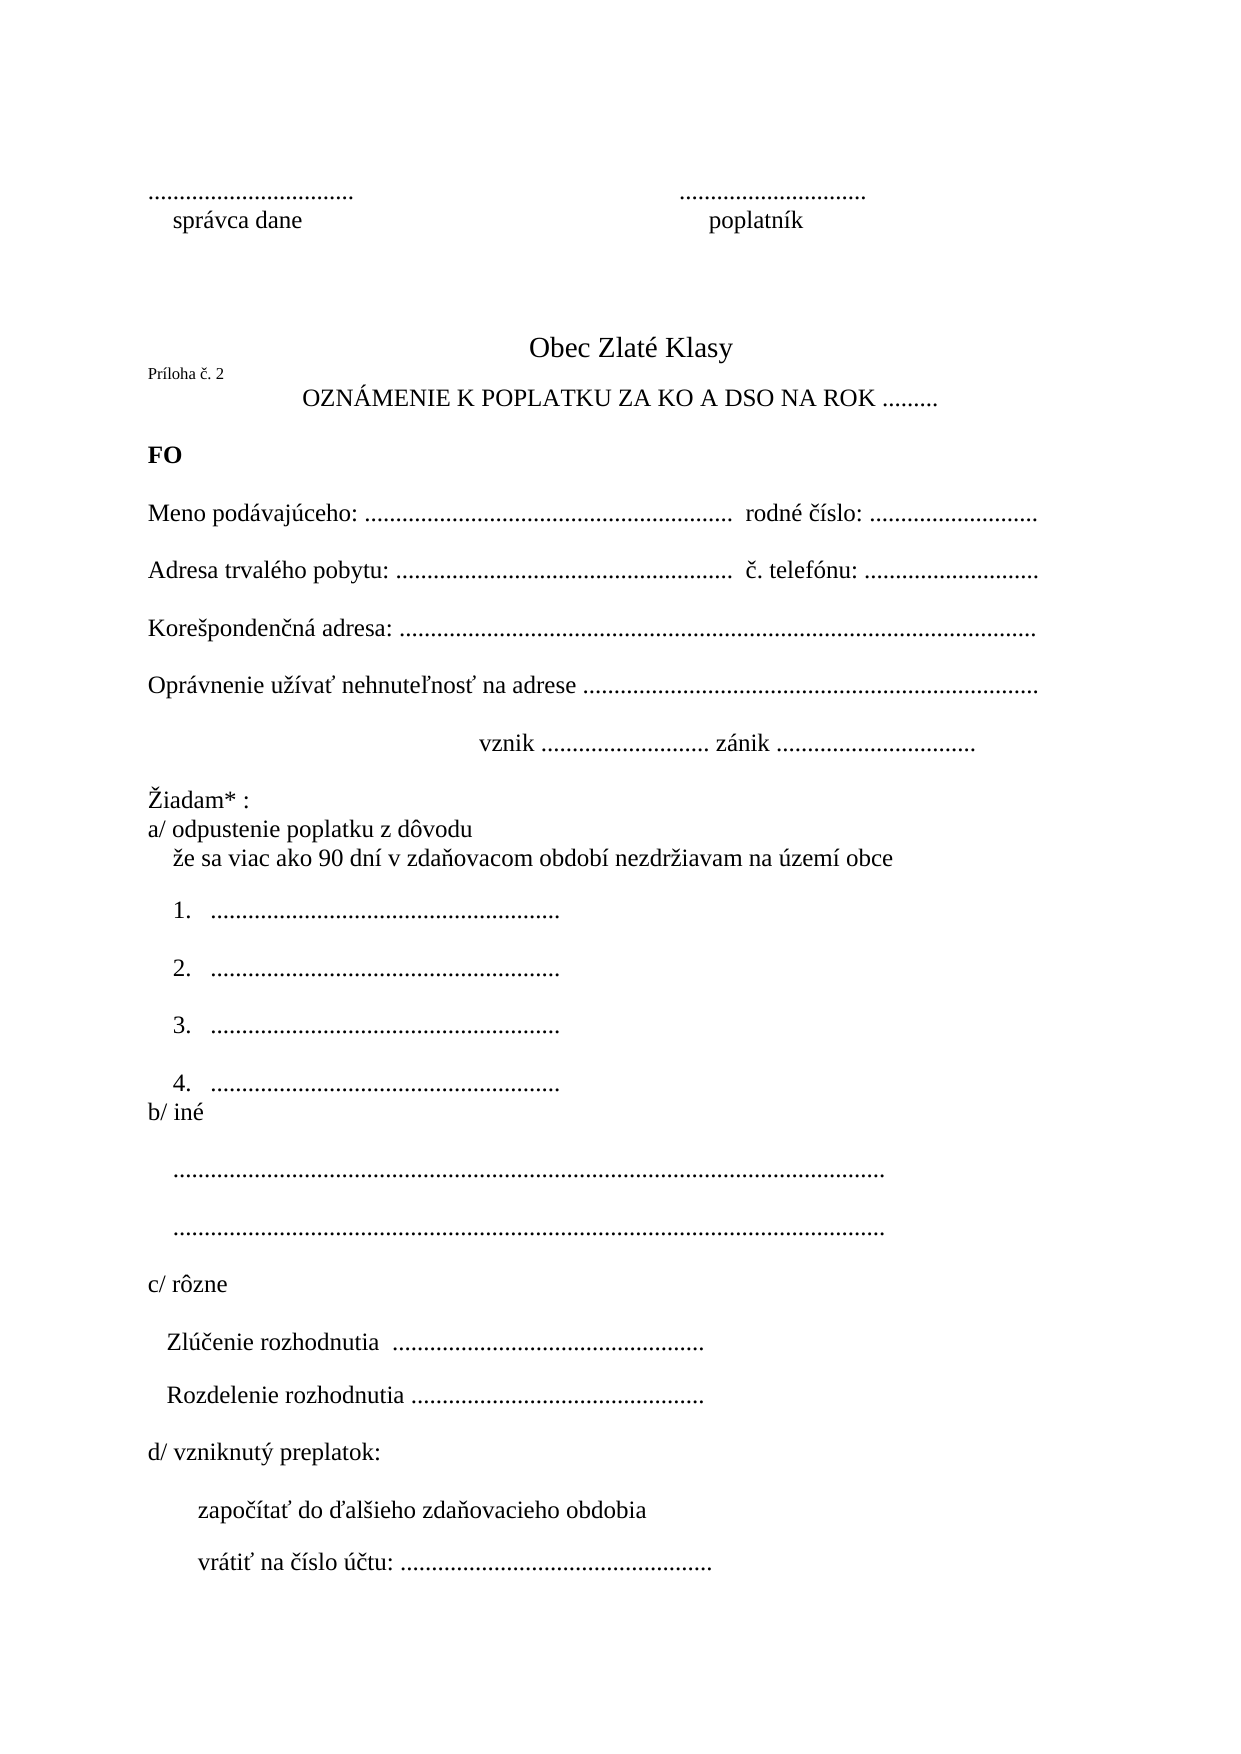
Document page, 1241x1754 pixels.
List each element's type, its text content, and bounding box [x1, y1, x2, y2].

text d/ vzniknutý preplatok: [148, 1437, 1093, 1466]
text c/ rôzne [148, 1269, 1093, 1298]
text Zlúčenie rozhodnutia .................................................. [148, 1327, 1093, 1356]
text FO [148, 440, 1093, 469]
text Žiadam* : [148, 785, 1093, 814]
text a/ odpustenie poplatku z dôvodu [148, 814, 1093, 843]
text Obec Zlaté Klasy Príloha č. 2 [148, 330, 1093, 383]
text OZNÁMENIE K POPLATKU ZA KO A DSO NA ROK ......... [148, 383, 1093, 412]
text Korešpondenčná adresa: ...................................................................................................... [148, 613, 1093, 642]
text správca dane poplatník [148, 205, 1093, 234]
text Rozdelenie rozhodnutia ............................................... [148, 1380, 1093, 1408]
list ........................................................ [173, 1068, 1093, 1097]
text b/ iné [148, 1097, 1093, 1126]
text .................................................................................................................. [148, 1212, 1093, 1241]
text ................................. .............................. [148, 176, 1093, 205]
text .................................................................................................................. [148, 1154, 1093, 1183]
text vznik ........................... zánik ................................ [148, 728, 1093, 757]
list ........................................................ [173, 953, 1093, 982]
list ........................................................ [173, 1011, 1093, 1039]
list ........................................................ [173, 896, 1093, 924]
text Oprávnenie užívať nehnuteľnosť na adrese ......................................................................... [148, 670, 1093, 699]
text Adresa trvalého pobytu: ...................................................... č. telefónu: ............................ [148, 555, 1093, 584]
text započítať do ďalšieho zdaňovacieho obdobia [148, 1495, 1093, 1523]
text Meno podávajúceho: ........................................................... rodné číslo: ........................... [148, 498, 1093, 527]
text že sa viac ako 90 dní v zdaňovacom období nezdržiavam na území obce [148, 843, 1093, 872]
text vrátiť na číslo účtu: .................................................. [148, 1547, 1093, 1576]
